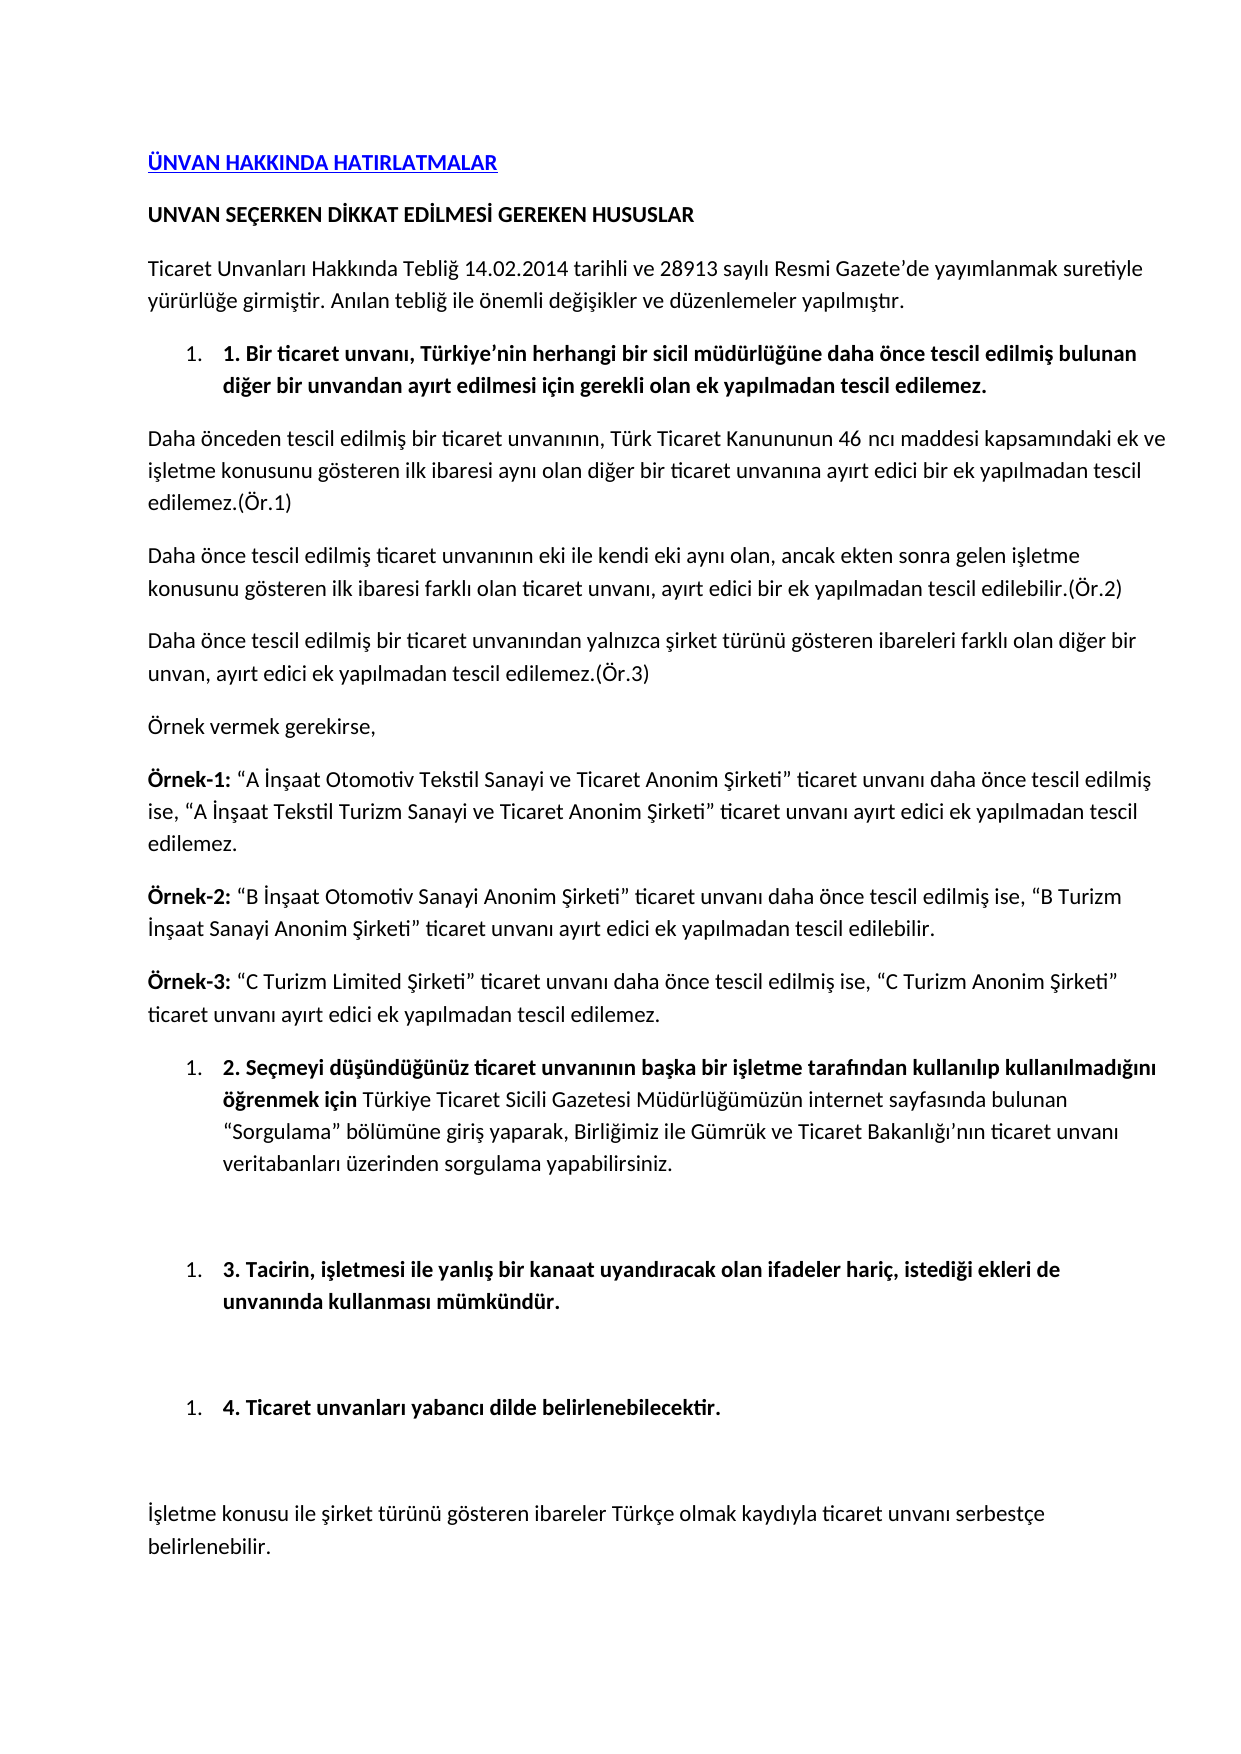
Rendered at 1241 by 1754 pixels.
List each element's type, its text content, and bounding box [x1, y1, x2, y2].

text Ticaret Unvanları Hakkında Tebliğ 14.02.2014 tarihli ve 28913 sayılı Resmi Gazete’de yayımlanmak suretiyle yürürlüğe girmiştir. Anılan tebliğ ile önemli değişikler ve düzenlemeler yapılmıştır. [148, 254, 1167, 314]
text ÜNVAN HAKKINDA HATIRLATMALAR [148, 148, 1167, 176]
list 2. Seçmeyi düşündüğünüz ticaret unvanının başka bir işletme tarafından kullanılıp kullanılmadığını öğrenmek için Türkiye Ticaret Sicili Gazetesi Müdürlüğümüzün internet sayfasında bulunan “Sorgulama” bölümüne giriş yaparak, Birliğimiz ile Gümrük ve Ticaret Bakanlığı’nın ticaret unvanı veritabanları üzerinden sorgulama yapabilirsiniz. [185, 1053, 1167, 1177]
list 1. Bir ticaret unvanı, Türkiye’nin herhangi bir sicil müdürlüğüne daha önce tescil edilmiş bulunan diğer bir unvandan ayırt edilmesi için gerekli olan ek yapılmadan tescil edilemez. [185, 339, 1167, 399]
text Örnek vermek gerekirse, [148, 712, 1167, 740]
text Örnek-1: “A İnşaat Otomotiv Tekstil Sanayi ve Ticaret Anonim Şirketi” ticaret unvanı daha önce tescil edilmiş ise, “A İnşaat Tekstil Turizm Sanayi ve Ticaret Anonim Şirketi” ticaret unvanı ayırt edici ek yapılmadan tescil edilemez. [148, 765, 1167, 857]
text UNVAN SEÇERKEN DİKKAT EDİLMESİ GEREKEN HUSUSLAR [148, 201, 1167, 229]
text İşletme konusu ile şirket türünü gösteren ibareler Türkçe olmak kaydıyla ticaret unvanı serbestçe belirlenebilir. [148, 1499, 1167, 1560]
list 3. Tacirin, işletmesi ile yanlış bir kanaat uyandıracak olan ifadeler hariç, istediği ekleri de unvanında kullanması mümkündür. [185, 1255, 1167, 1316]
list 4. Ticaret unvanları yabancı dilde belirlenebilecektir. [185, 1393, 1167, 1422]
text Daha önce tescil edilmiş bir ticaret unvanından yalnızca şirket türünü gösteren ibareleri farklı olan diğer bir unvan, ayırt edici ek yapılmadan tescil edilemez.(Ör.3) [148, 627, 1167, 687]
text Örnek-3: “C Turizm Limited Şirketi” ticaret unvanı daha önce tescil edilmiş ise, “C Turizm Anonim Şirketi” ticaret unvanı ayırt edici ek yapılmadan tescil edilemez. [148, 967, 1167, 1028]
text Örnek-2: “B İnşaat Otomotiv Sanayi Anonim Şirketi” ticaret unvanı daha önce tescil edilmiş ise, “B Turizm İnşaat Sanayi Anonim Şirketi” ticaret unvanı ayırt edici ek yapılmadan tescil edilebilir. [148, 882, 1167, 942]
text Daha önceden tescil edilmiş bir ticaret unvanının, Türk Ticaret Kanununun 46 ncı maddesi kapsamındaki ek ve işletme konusunu gösteren ilk ibaresi aynı olan diğer bir ticaret unvanına ayırt edici bir ek yapılmadan tescil edilemez.(Ör.1) [148, 424, 1167, 516]
text Daha önce tescil edilmiş ticaret unvanının eki ile kendi eki aynı olan, ancak ekten sonra gelen işletme konusunu gösteren ilk ibaresi farklı olan ticaret unvanı, ayırt edici bir ek yapılmadan tescil edilebilir.(Ör.2) [148, 541, 1167, 602]
